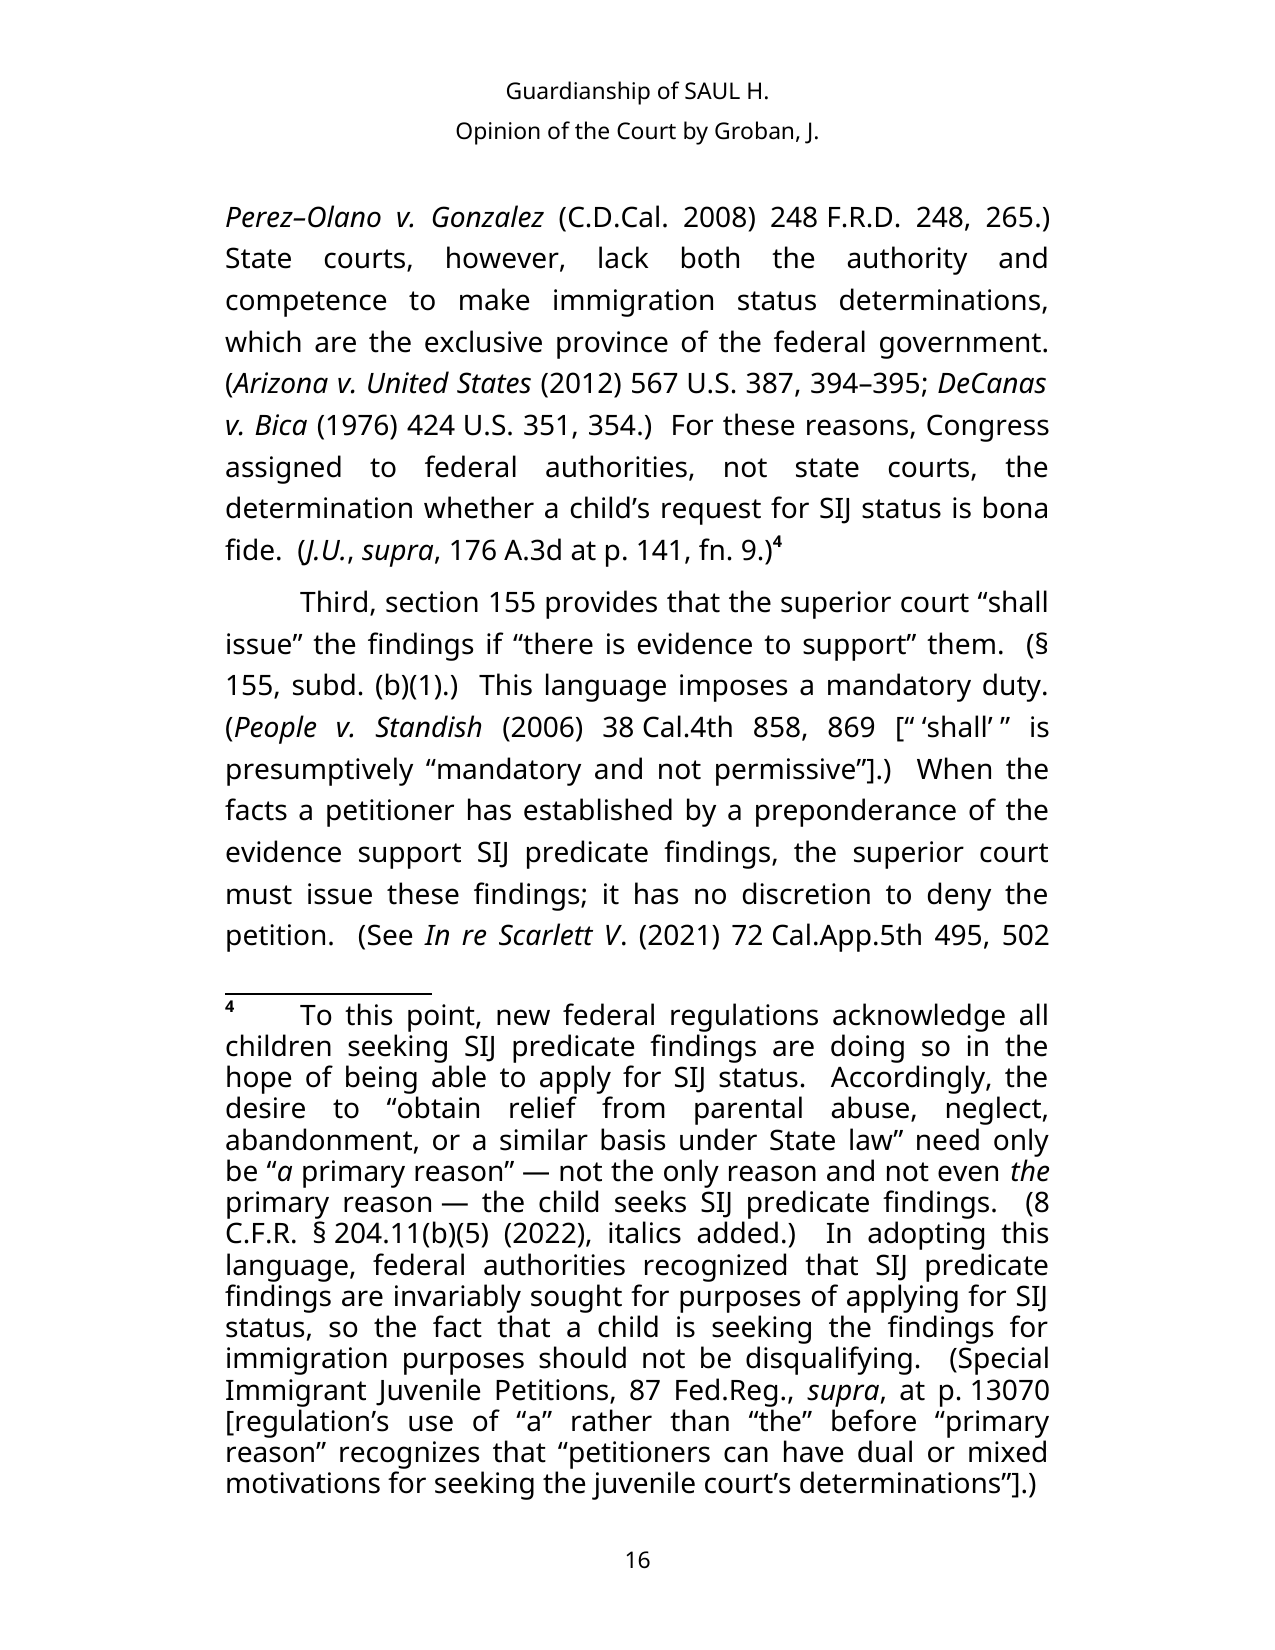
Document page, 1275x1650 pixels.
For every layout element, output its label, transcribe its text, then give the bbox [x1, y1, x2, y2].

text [225, 194, 1050, 569]
text Third, section 155 provides that the superior court “shall issue” the findings if “there is evidence to support” them. (§ 155, subd. (b)(1).) This language imposes a mandatory duty. (People v. Standish (2006) 38 Cal.4th 858, 869 [“ ‘shall’ ” is presumptively “mandatory and not permissive”].) When the facts a petitioner has established by a preponderance of the evidence support SIJ predicate findings, the superior court must issue these findings; it has no discretion to deny the petition. (See In re Scarlett V. (2021) 72 Cal.App.5th 495, 502 [superior court erred in concluding decision whether to issue SIJ predicate findings was “discretionary”].) This mandate helps ensure that California courts perform their federally assigned function. While an order making SIJ predicate findings does not guarantee that federal authorities will grant an application for special immigrant juvenile status, a state court order denying SIJ predicate findings is, “in effect, a negative immigration decision.” (B.R.L.F., supra, 200 A.3d at p. 776.) Failure to issue SIJ predicate findings when a preponderance of the evidence before the court supports them could result in a decision at odds with the ultimate judgment federal immigration authorities would have made had the superior court issued the findings, which would be contrary to purposes of both California and federal law. (Id. at p. 781 (conc. opn. of Ferren, J.).) As long as the child’s declaration and any other evidence or testimony presented establishes the facts supporting SIJ predicate findings by a preponderance of the evidence, section 155 requires the superior court to issue the findings. [225, 579, 1050, 954]
